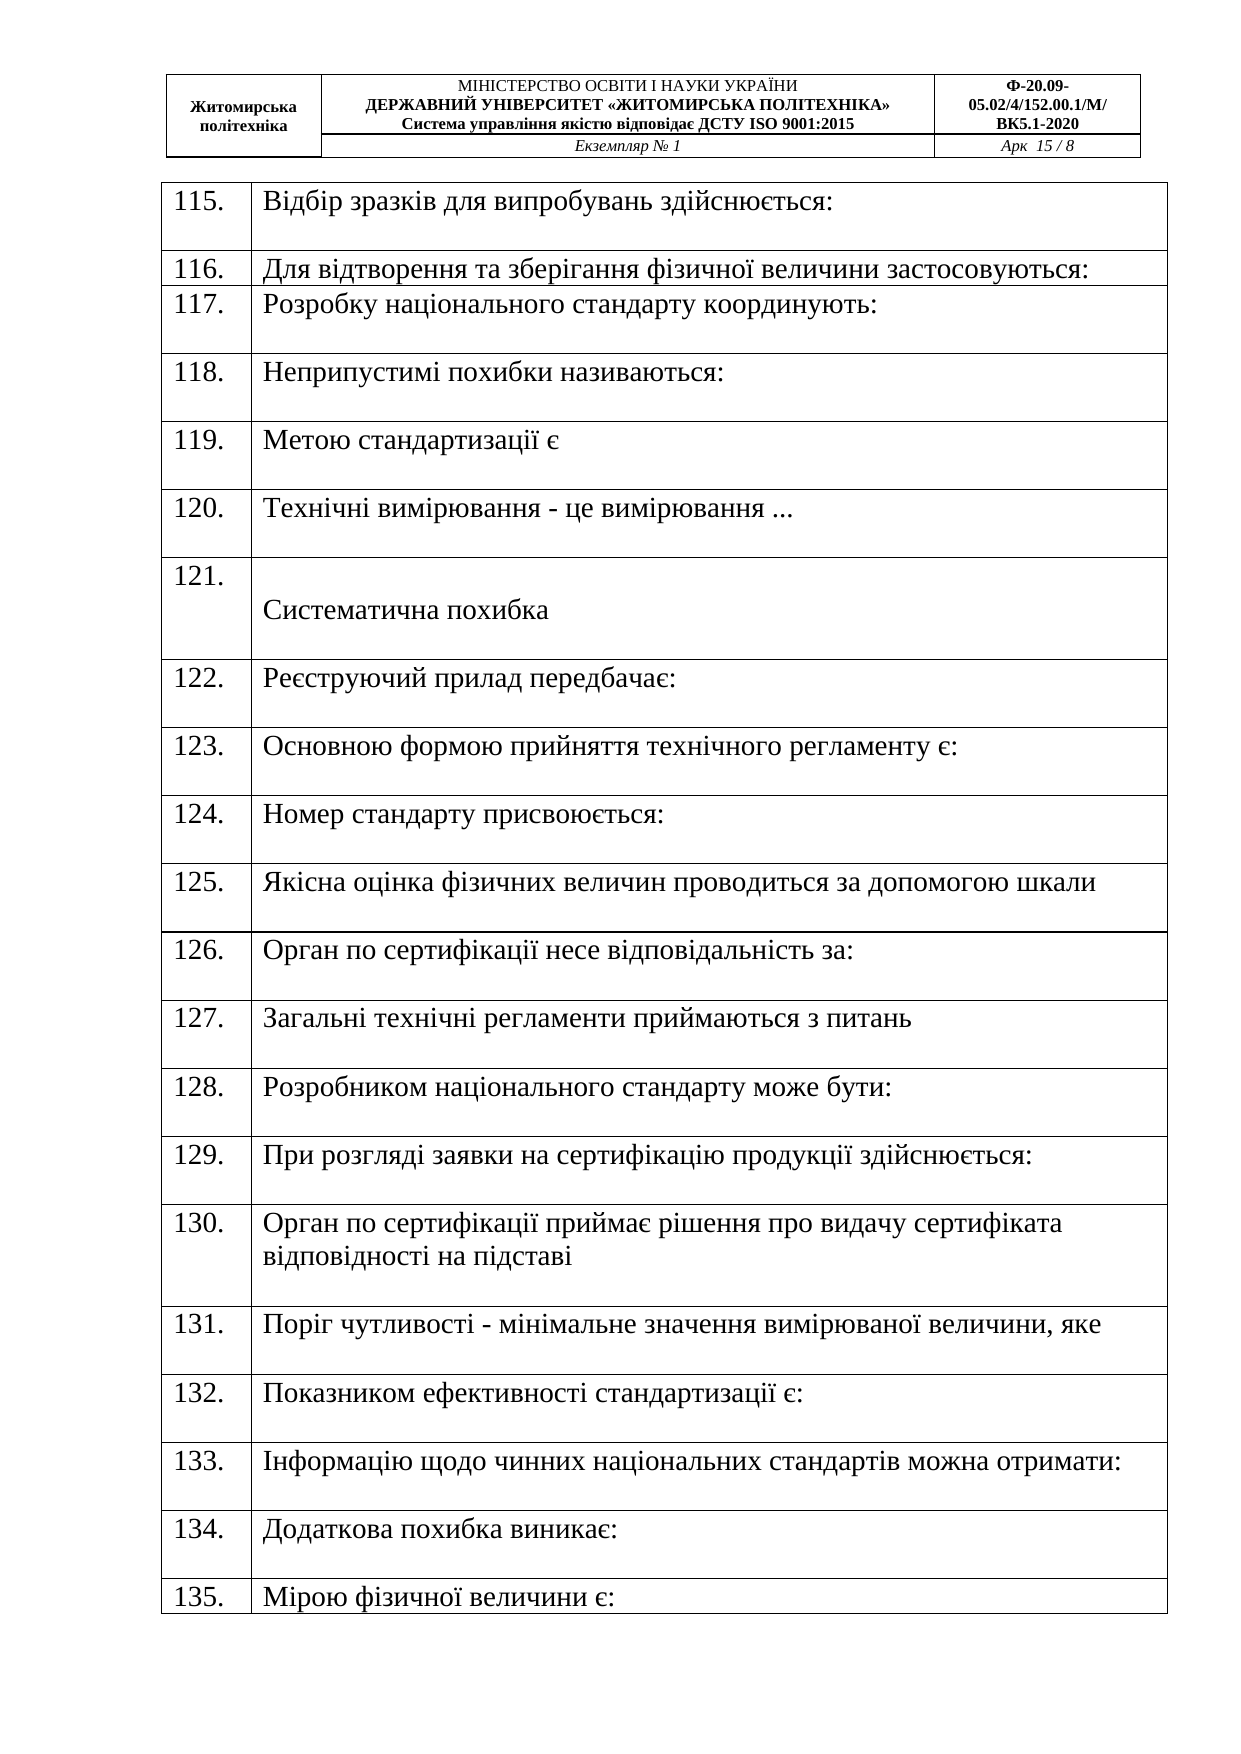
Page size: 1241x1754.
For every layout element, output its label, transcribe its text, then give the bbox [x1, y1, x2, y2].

table_cell 125. [162, 864, 251, 931]
table_cell Орган по сертифікації несе відповідальність за: [252, 933, 1167, 999]
table_cell 131. [162, 1307, 251, 1374]
table_cell 128. [162, 1069, 251, 1136]
table_cell 119. [162, 422, 251, 489]
table_cell 118. [162, 354, 251, 421]
table_cell Розробку національного стандарту координують: [252, 286, 1167, 353]
table_cell Технічні вимірювання - це вимірювання ... [252, 490, 1167, 557]
table_cell 127. [162, 1001, 251, 1068]
table_cell Відбір зразків для випробувань здійснюється: [252, 183, 1167, 250]
table_cell Поріг чутливості - мінімальне значення вимірюваної величини, яке [252, 1307, 1167, 1374]
table_cell 120. [162, 490, 251, 557]
table_cell 126. [162, 933, 251, 999]
table_cell 130. [162, 1205, 251, 1306]
table_cell 116. [162, 251, 251, 285]
table_cell 121. [162, 558, 251, 659]
table_cell 115. [162, 183, 251, 250]
table_cell Для відтворення та зберігання фізичної величини застосовуються: [252, 251, 1167, 285]
table_cell Розробником національного стандарту може бути: [252, 1069, 1167, 1136]
table_cell Загальні технічні регламенти приймаються з питань [252, 1001, 1167, 1068]
table_cell 132. [162, 1375, 251, 1442]
table_cell Основною формою прийняття технічного регламенту є: [252, 728, 1167, 795]
table_cell 135. [162, 1579, 251, 1613]
table_cell 124. [162, 796, 251, 863]
table_cell Номер стандарту присвоюється: [252, 796, 1167, 863]
table_cell Орган по сертифікації приймає рішення про видачу сертифіката відповідності на підставі [252, 1205, 1167, 1306]
table_cell При розгляді заявки на сертифікацію продукції здійснюється: [252, 1137, 1167, 1204]
table_cell Інформацію щодо чинних національних стандартів можна отримати: [252, 1443, 1167, 1510]
table_cell Якісна оцінка фізичних величин проводиться за допомогою шкали [252, 864, 1167, 931]
table_cell 129. [162, 1137, 251, 1204]
table_cell 133. [162, 1443, 251, 1510]
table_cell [252, 1579, 1167, 1613]
table_cell 117. [162, 286, 251, 353]
table_cell 123. [162, 728, 251, 795]
table_cell Систематична похибка [252, 558, 1167, 659]
table_cell 122. [162, 660, 251, 727]
table_cell Неприпустимі похибки називаються: [252, 354, 1167, 421]
table_cell Реєструючий прилад передбачає: [252, 660, 1167, 727]
table_cell Додаткова похибка виникає: [252, 1511, 1167, 1578]
table_cell Показником ефективності стандартизації є: [252, 1375, 1167, 1442]
table_cell 134. [162, 1511, 251, 1578]
table_cell Метою стандартизації є [252, 422, 1167, 489]
